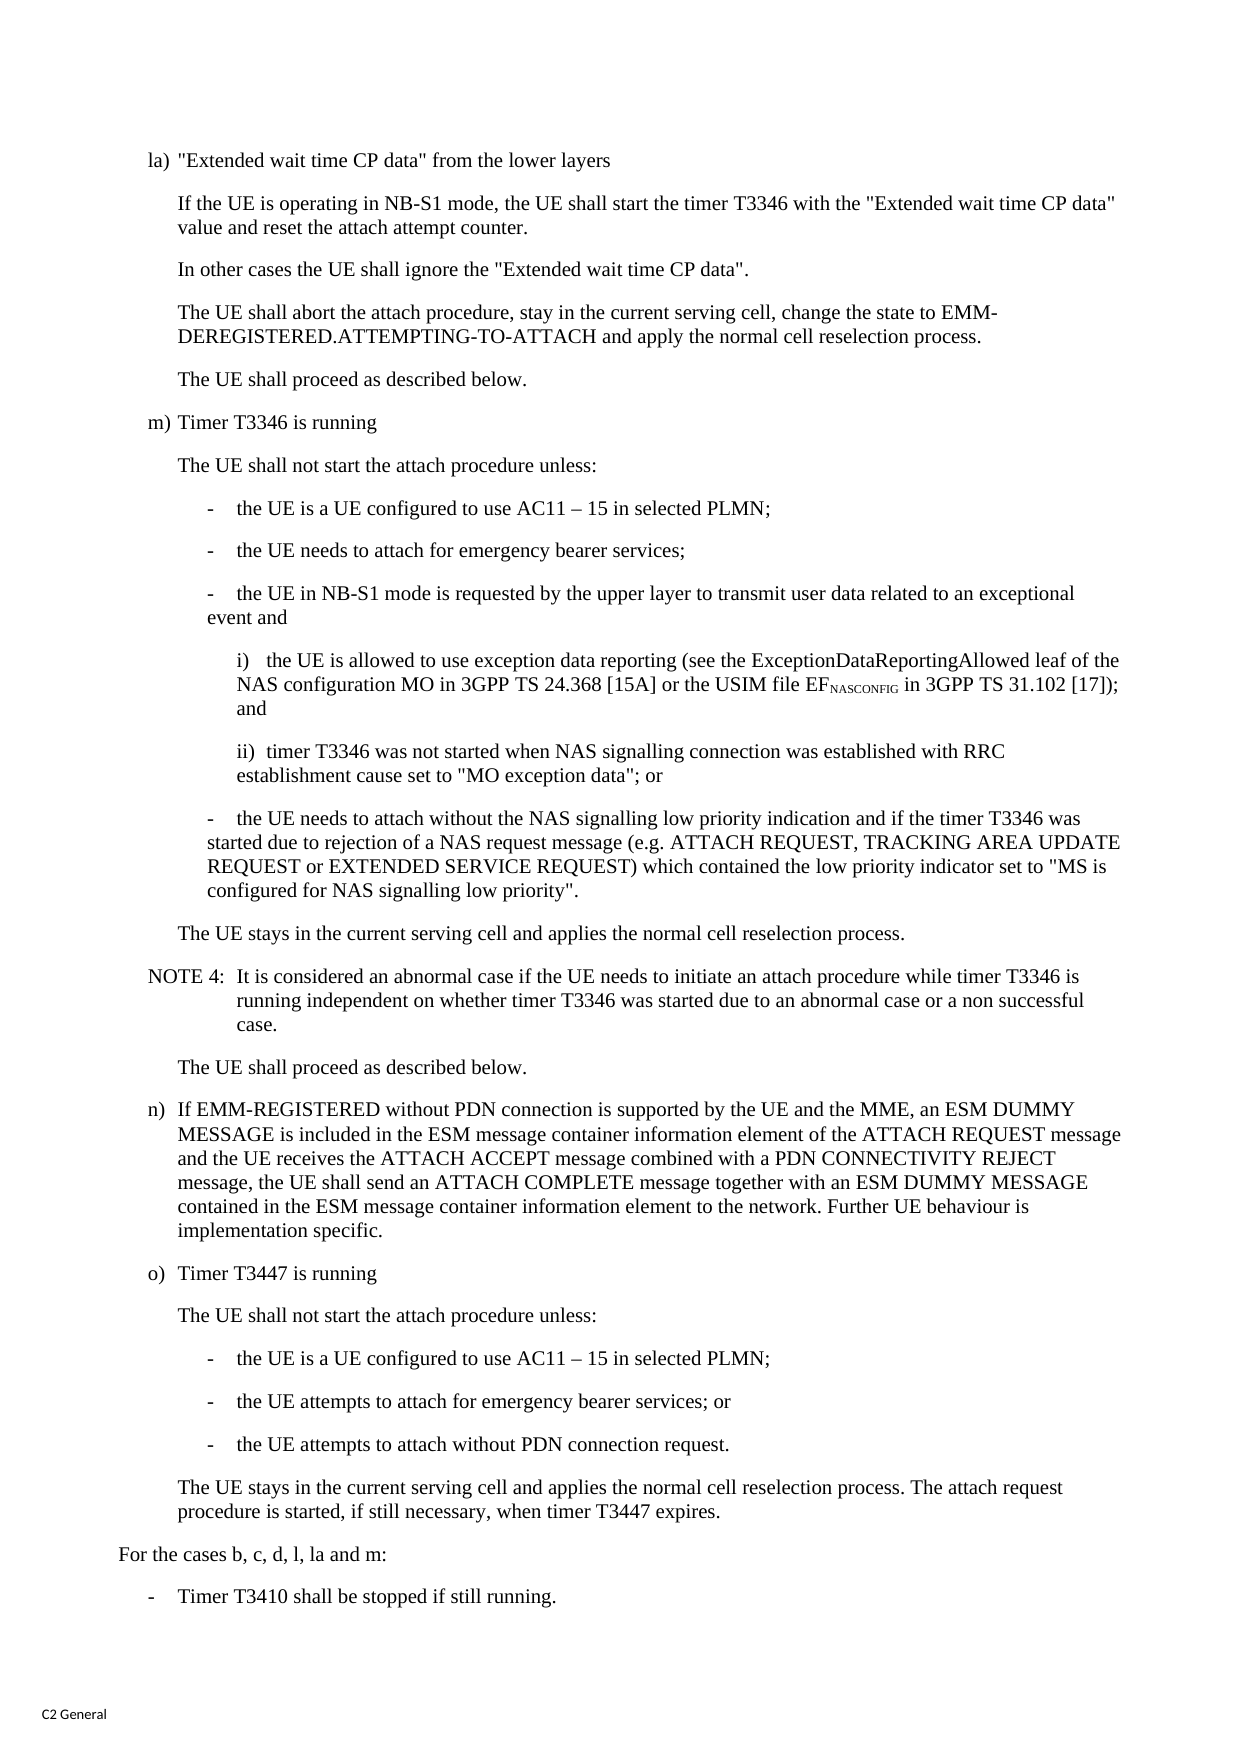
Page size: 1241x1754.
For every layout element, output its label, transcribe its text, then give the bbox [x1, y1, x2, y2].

text The UE stays in the current serving cell and applies the normal cell reselection process. [148, 921, 1122, 945]
text In other cases the UE shall ignore the "Extended wait time CP data". [148, 257, 1122, 281]
text If the UE is operating in NB-S1 mode, the UE shall start the timer T3346 with the "Extended wait time CP data" value and reset the attach attempt counter. [148, 191, 1122, 239]
text i) the UE is allowed to use exception data reporting (see the ExceptionDataReportingAllowed leaf of the NAS configuration MO in 3GPP TS 24.368 [15A] or the USIM file EFNASCONFIG in 3GPP TS 31.102 [17]); and [236, 648, 1122, 720]
text The UE shall not start the attach procedure unless: [148, 453, 1122, 477]
text la) "Extended wait time CP data" from the lower layers [148, 148, 1122, 172]
text ii) timer T3346 was not started when NAS signalling connection was established with RRC establishment cause set to "MO exception data"; or [236, 739, 1122, 787]
text - Timer T3410 shall be stopped if still running. [148, 1584, 1122, 1608]
text The UE shall proceed as described below. [148, 1054, 1122, 1079]
text - the UE attempts to attach without PDN connection request. [207, 1432, 1122, 1456]
text - the UE in NB-S1 mode is requested by the upper layer to transmit user data related to an exceptional event and [207, 581, 1122, 629]
text n) If EMM-REGISTERED without PDN connection is supported by the UE and the MME, an ESM DUMMY MESSAGE is included in the ESM message container information element of the ATTACH REQUEST message and the UE receives the ATTACH ACCEPT message combined with a PDN CONNECTIVITY REJECT message, the UE shall send an ATTACH COMPLETE message together with an ESM DUMMY MESSAGE contained in the ESM message container information element to the network. Further UE behaviour is implementation specific. [148, 1097, 1122, 1242]
text - the UE needs to attach without the NAS signalling low priority indication and if the timer T3346 was started due to rejection of a NAS request message (e.g. ATTACH REQUEST, TRACKING AREA UPDATE REQUEST or EXTENDED SERVICE REQUEST) which contained the low priority indicator set to "MS is configured for NAS signalling low priority". [207, 806, 1122, 902]
text - the UE attempts to attach for emergency bearer services; or [207, 1389, 1122, 1413]
text The UE shall proceed as described below. [148, 367, 1122, 391]
text - the UE is a UE configured to use AC11 – 15 in selected PLMN; [207, 496, 1122, 519]
text o) Timer T3447 is running [148, 1261, 1122, 1284]
text - the UE needs to attach for emergency bearer services; [207, 538, 1122, 562]
text For the cases b, c, d, l, la and m: [118, 1541, 1122, 1566]
text m) Timer T3346 is running [148, 410, 1122, 434]
text - the UE is a UE configured to use AC11 – 15 in selected PLMN; [207, 1346, 1122, 1370]
text The UE shall not start the attach procedure unless: [148, 1303, 1122, 1327]
text NOTE 4: It is considered an abnormal case if the UE needs to initiate an attach procedure while timer T3346 is running independent on whether timer T3346 was started due to an abnormal case or a non successful case. [148, 964, 1122, 1036]
text The UE stays in the current serving cell and applies the normal cell reselection process. The attach request procedure is started, if still necessary, when timer T3447 expires. [148, 1474, 1122, 1523]
